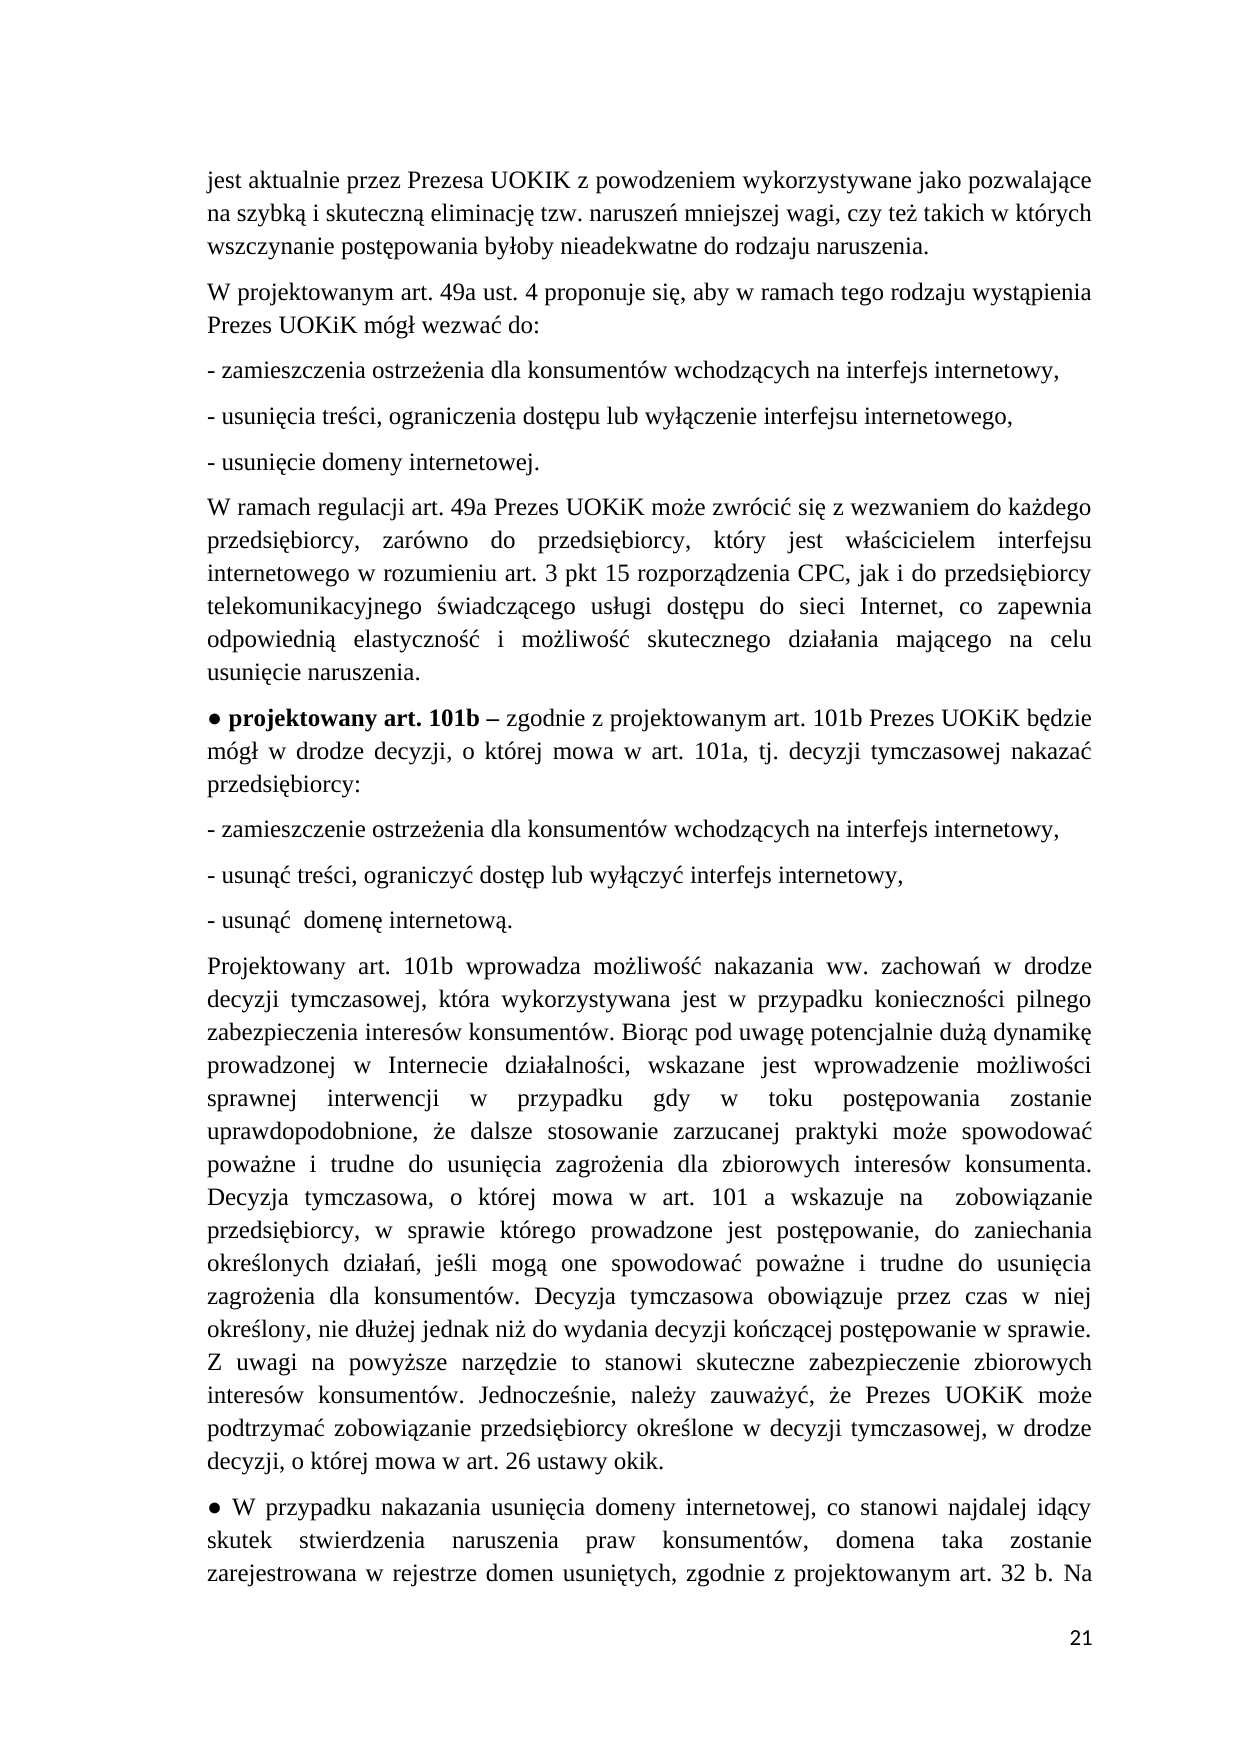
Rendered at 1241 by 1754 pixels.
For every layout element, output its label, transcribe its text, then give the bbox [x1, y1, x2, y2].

text - zamieszczenie ostrzeżenia dla konsumentów wchodzących na interfejs internetowy, [207, 814, 1092, 843]
text - usunąć domenę internetową. [207, 905, 1092, 934]
text - zamieszczenia ostrzeżenia dla konsumentów wchodzących na interfejs internetowy, [207, 356, 1092, 384]
text W projektowanym art. 49a ust. 4 proponuje się, aby w ramach tego rodzaju wystąpienia Prezes UOKiK mógł wezwać do: [207, 277, 1092, 339]
text - usunąć treści, ograniczyć dostęp lub wyłączyć interfejs internetowy, [207, 860, 1092, 888]
text - usunięcia treści, ograniczenia dostępu lub wyłączenie interfejsu internetowego, [207, 401, 1092, 430]
text Projektowany art. 101b wprowadza możliwość nakazania ww. zachowań w drodze decyzji tymczasowej, która wykorzystywana jest w przypadku konieczności pilnego zabezpieczenia interesów konsumentów. Biorąc pod uwagę potencjalnie dużą dynamikę prowadzonej w Internecie działalności, wskazane jest wprowadzenie możliwości sprawnej interwencji w przypadku gdy w toku postępowania zostanie uprawdopodobnione, że dalsze stosowanie zarzucanej praktyki może spowodować poważne i trudne do usunięcia zagrożenia dla zbiorowych interesów konsumenta. Decyzja tymczasowa, o której mowa w art. 101 a wskazuje na zobowiązanie przedsiębiorcy, w sprawie którego prowadzone jest postępowanie, do zaniechania określonych działań, jeśli mogą one spowodować poważne i trudne do usunięcia zagrożenia dla konsumentów. Decyzja tymczasowa obowiązuje przez czas w niej określony, nie dłużej jednak niż do wydania decyzji kończącej postępowanie w sprawie. Z uwagi na powyższe narzędzie to stanowi skuteczne zabezpieczenie zbiorowych interesów konsumentów. Jednocześnie, należy zauważyć, że Prezes UOKiK może podtrzymać zobowiązanie przedsiębiorcy określone w decyzji tymczasowej, w drodze decyzji, o której mowa w art. 26 ustawy okik. [207, 951, 1092, 1215]
text ● projektowany art. 101b – zgodnie z projektowanym art. 101b Prezes UOKiK będzie mógł w drodze decyzji, o której mowa w art. 101a, tj. decyzji tymczasowej nakazać przedsiębiorcy: [207, 703, 1092, 797]
text - usunięcie domeny internetowej. [207, 447, 1092, 475]
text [207, 165, 1092, 260]
text W ramach regulacji art. 49a Prezes UOKiK może zwrócić się z wezwaniem do każdego przedsiębiorcy, zarówno do przedsiębiorcy, który jest właścicielem interfejsu internetowego w rozumieniu art. 3 pkt 15 rozporządzenia CPC, jak i do przedsiębiorcy telekomunikacyjnego świadczącego usługi dostępu do sieci Internet, co zapewnia odpowiednią elastyczność i możliwość skutecznego działania mającego na celu usunięcie naruszenia. [207, 492, 1092, 686]
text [207, 1492, 1092, 1586]
